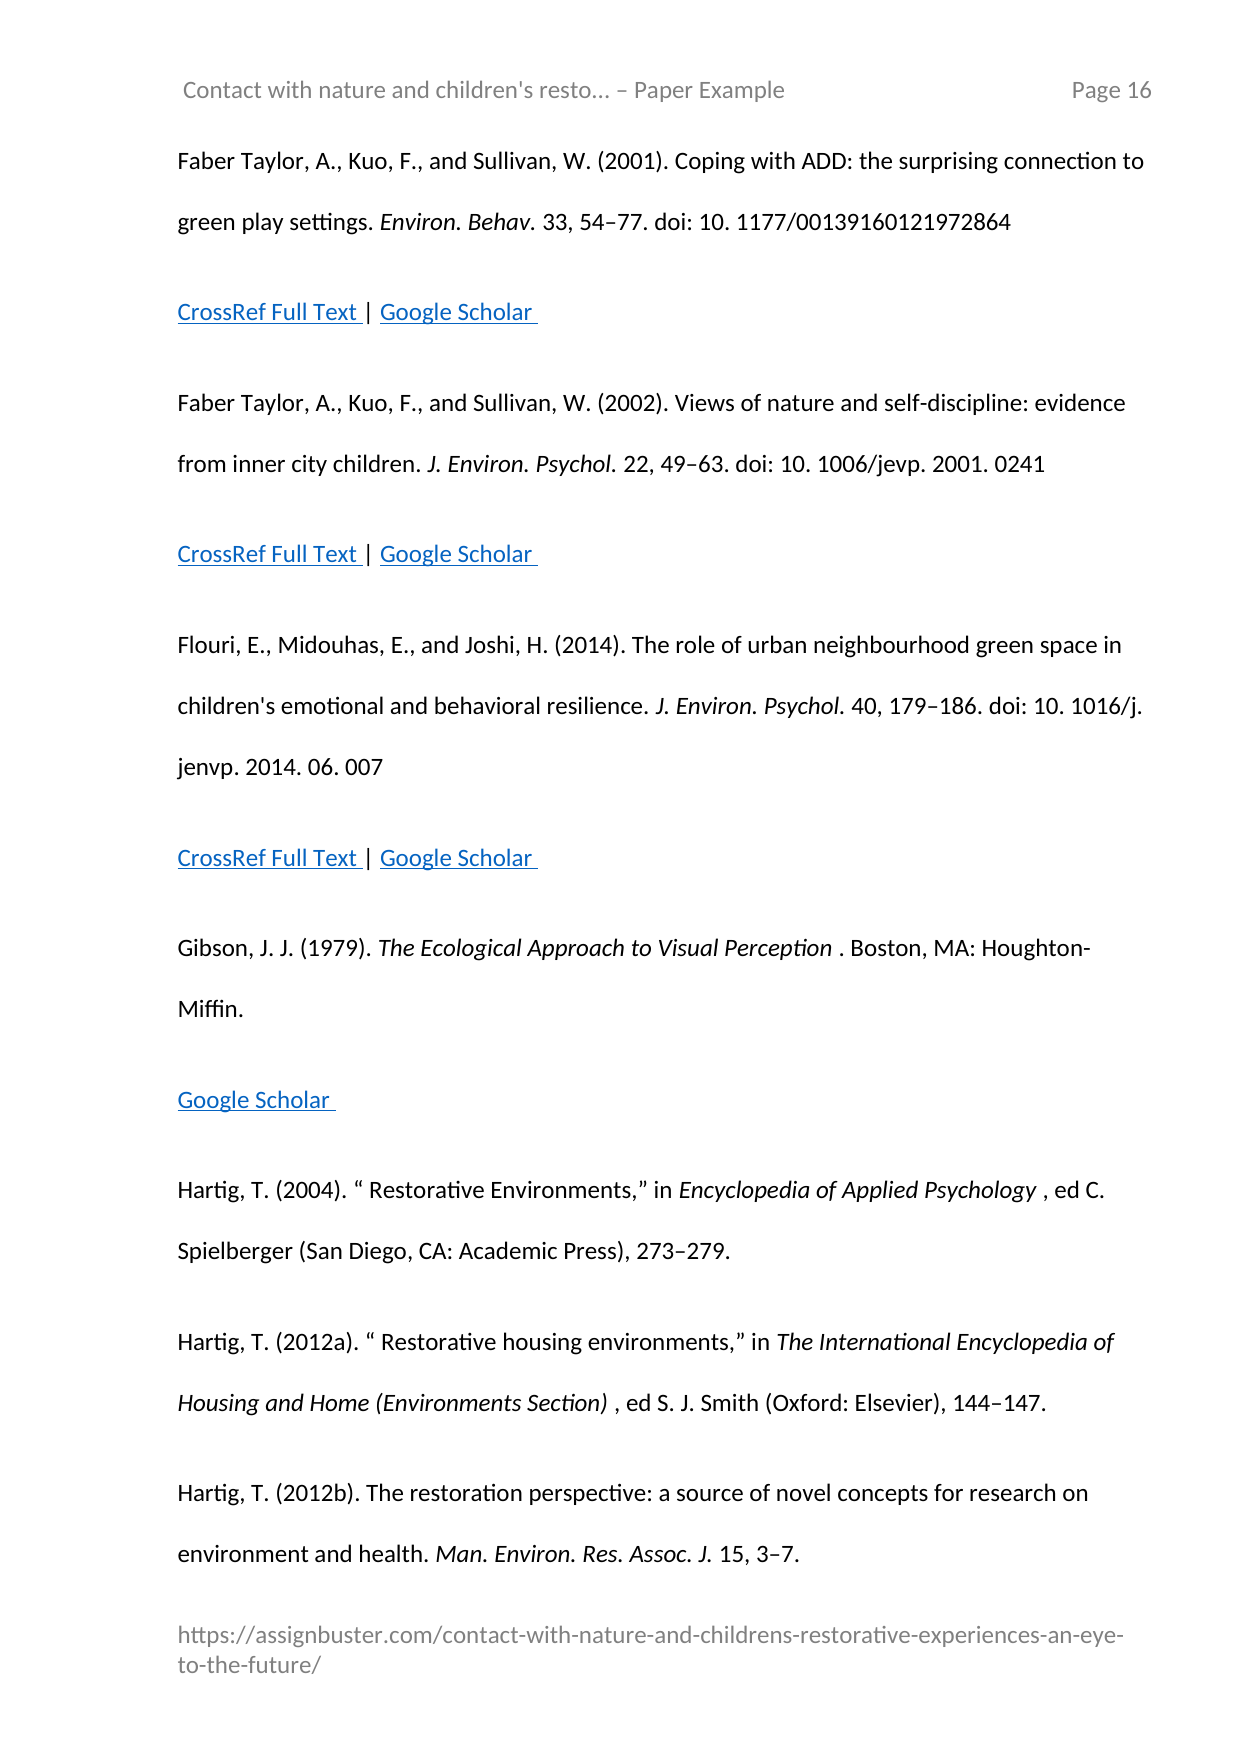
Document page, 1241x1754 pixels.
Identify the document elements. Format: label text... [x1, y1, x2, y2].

text CrossRef Full Text | Google Scholar [177, 297, 1152, 327]
text Hartig, T. (2012b). The restoration perspective: a source of novel concepts for research on environment and health. Man. Environ. Res. Assoc. J. 15, 3–7. [177, 1477, 1152, 1569]
text Faber Taylor, A., Kuo, F., and Sullivan, W. (2002). Views of nature and self-discipline: evidence from inner city children. J. Environ. Psychol. 22, 49–63. doi: 10. 1006/jevp. 2001. 0241 [177, 387, 1152, 479]
text Google Scholar [177, 1084, 1152, 1114]
text CrossRef Full Text | Google Scholar [177, 539, 1152, 569]
text Flouri, E., Midouhas, E., and Joshi, H. (2014). The role of urban neighbourhood green space in children's emotional and behavioral resilience. J. Environ. Psychol. 40, 179–186. doi: 10. 1016/j. jenvp. 2014. 06. 007 [177, 629, 1152, 782]
text Gibson, J. J. (1979). The Ecological Approach to Visual Perception . Boston, MA: Houghton-Miffin. [177, 932, 1152, 1024]
text Hartig, T. (2012a). “ Restorative housing environments,” in The International Encyclopedia of Housing and Home (Environments Section) , ed S. J. Smith (Oxford: Elsevier), 144–147. [177, 1326, 1152, 1417]
text Faber Taylor, A., Kuo, F., and Sullivan, W. (2001). Coping with ADD: the surprising connection to green play settings. Environ. Behav. 33, 54–77. doi: 10. 1177/00139160121972864 [177, 145, 1152, 237]
text Hartig, T. (2004). “ Restorative Environments,” in Encyclopedia of Applied Psychology , ed C. Spielberger (San Diego, CA: Academic Press), 273–279. [177, 1174, 1152, 1266]
text CrossRef Full Text | Google Scholar [177, 842, 1152, 872]
